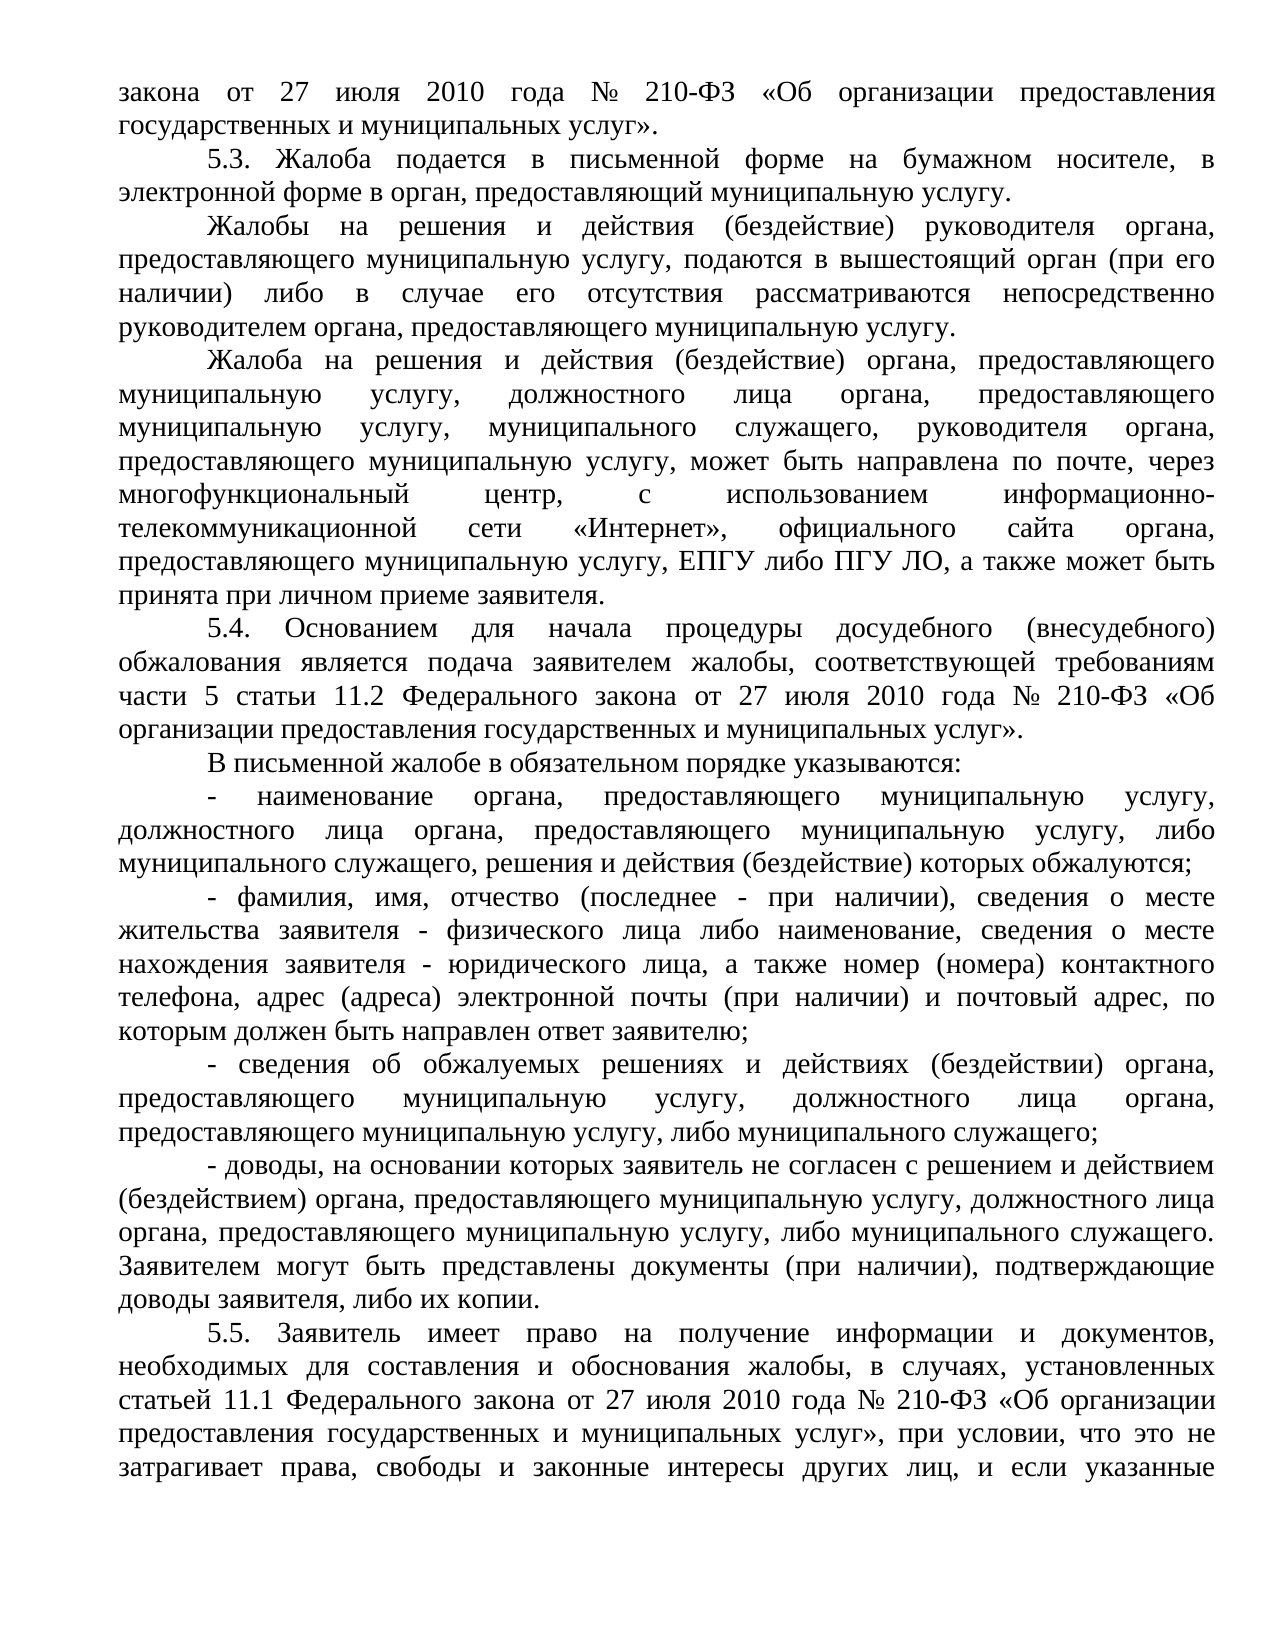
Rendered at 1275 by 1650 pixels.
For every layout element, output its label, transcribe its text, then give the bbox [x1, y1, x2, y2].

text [118, 74, 1216, 141]
text В письменной жалобе в обязательном порядке указываются: [118, 745, 1216, 778]
text - наименование органа, предоставляющего муниципальную услугу, должностного лица органа, предоставляющего муниципальную услугу, либо муниципального служащего, решения и действия (бездействие) которых обжалуются; [118, 778, 1216, 879]
text - фамилия, имя, отчество (последнее - при наличии), сведения о месте жительства заявителя - физического лица либо наименование, сведения о месте нахождения заявителя - юридического лица, а также номер (номера) контактного телефона, адрес (адреса) электронной почты (при наличии) и почтовый адрес, по которым должен быть направлен ответ заявителю; [118, 879, 1216, 1047]
text Жалоба на решения и действия (бездействие) органа, предоставляющего муниципальную услугу, должностного лица органа, предоставляющего муниципальную услугу, муниципального служащего, руководителя органа, предоставляющего муниципальную услугу, может быть направлена по почте, через многофункциональный центр, с использованием информационно-телекоммуникационной сети «Интернет», официального сайта органа, предоставляющего муниципальную услугу, ЕПГУ либо ПГУ ЛО, а также может быть принята при личном приеме заявителя. [118, 342, 1216, 611]
text - доводы, на основании которых заявитель не согласен с решением и действием (бездействием) органа, предоставляющего муниципальную услугу, должностного лица органа, предоставляющего муниципальную услугу, либо муниципального служащего. Заявителем могут быть представлены документы (при наличии), подтверждающие доводы заявителя, либо их копии. [118, 1147, 1216, 1315]
text 5.4. Основанием для начала процедуры досудебного (внесудебного) обжалования является подача заявителем жалобы, соответствующей требованиям части 5 статьи 11.2 Федерального закона от 27 июля 2010 года № 210-ФЗ «Об организации предоставления государственных и муниципальных услуг». [118, 611, 1216, 745]
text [118, 1315, 1216, 1483]
text - сведения об обжалуемых решениях и действиях (бездействии) органа, предоставляющего муниципальную услугу, должностного лица органа, предоставляющего муниципальную услугу, либо муниципального служащего; [118, 1047, 1216, 1147]
text 5.3. Жалоба подается в письменной форме на бумажном носителе, в электронной форме в орган, предоставляющий муниципальную услугу. [118, 141, 1216, 208]
text Жалобы на решения и действия (бездействие) руководителя органа, предоставляющего муниципальную услугу, подаются в вышестоящий орган (при его наличии) либо в случае его отсутствия рассматриваются непосредственно руководителем органа, предоставляющего муниципальную услугу. [118, 208, 1216, 342]
